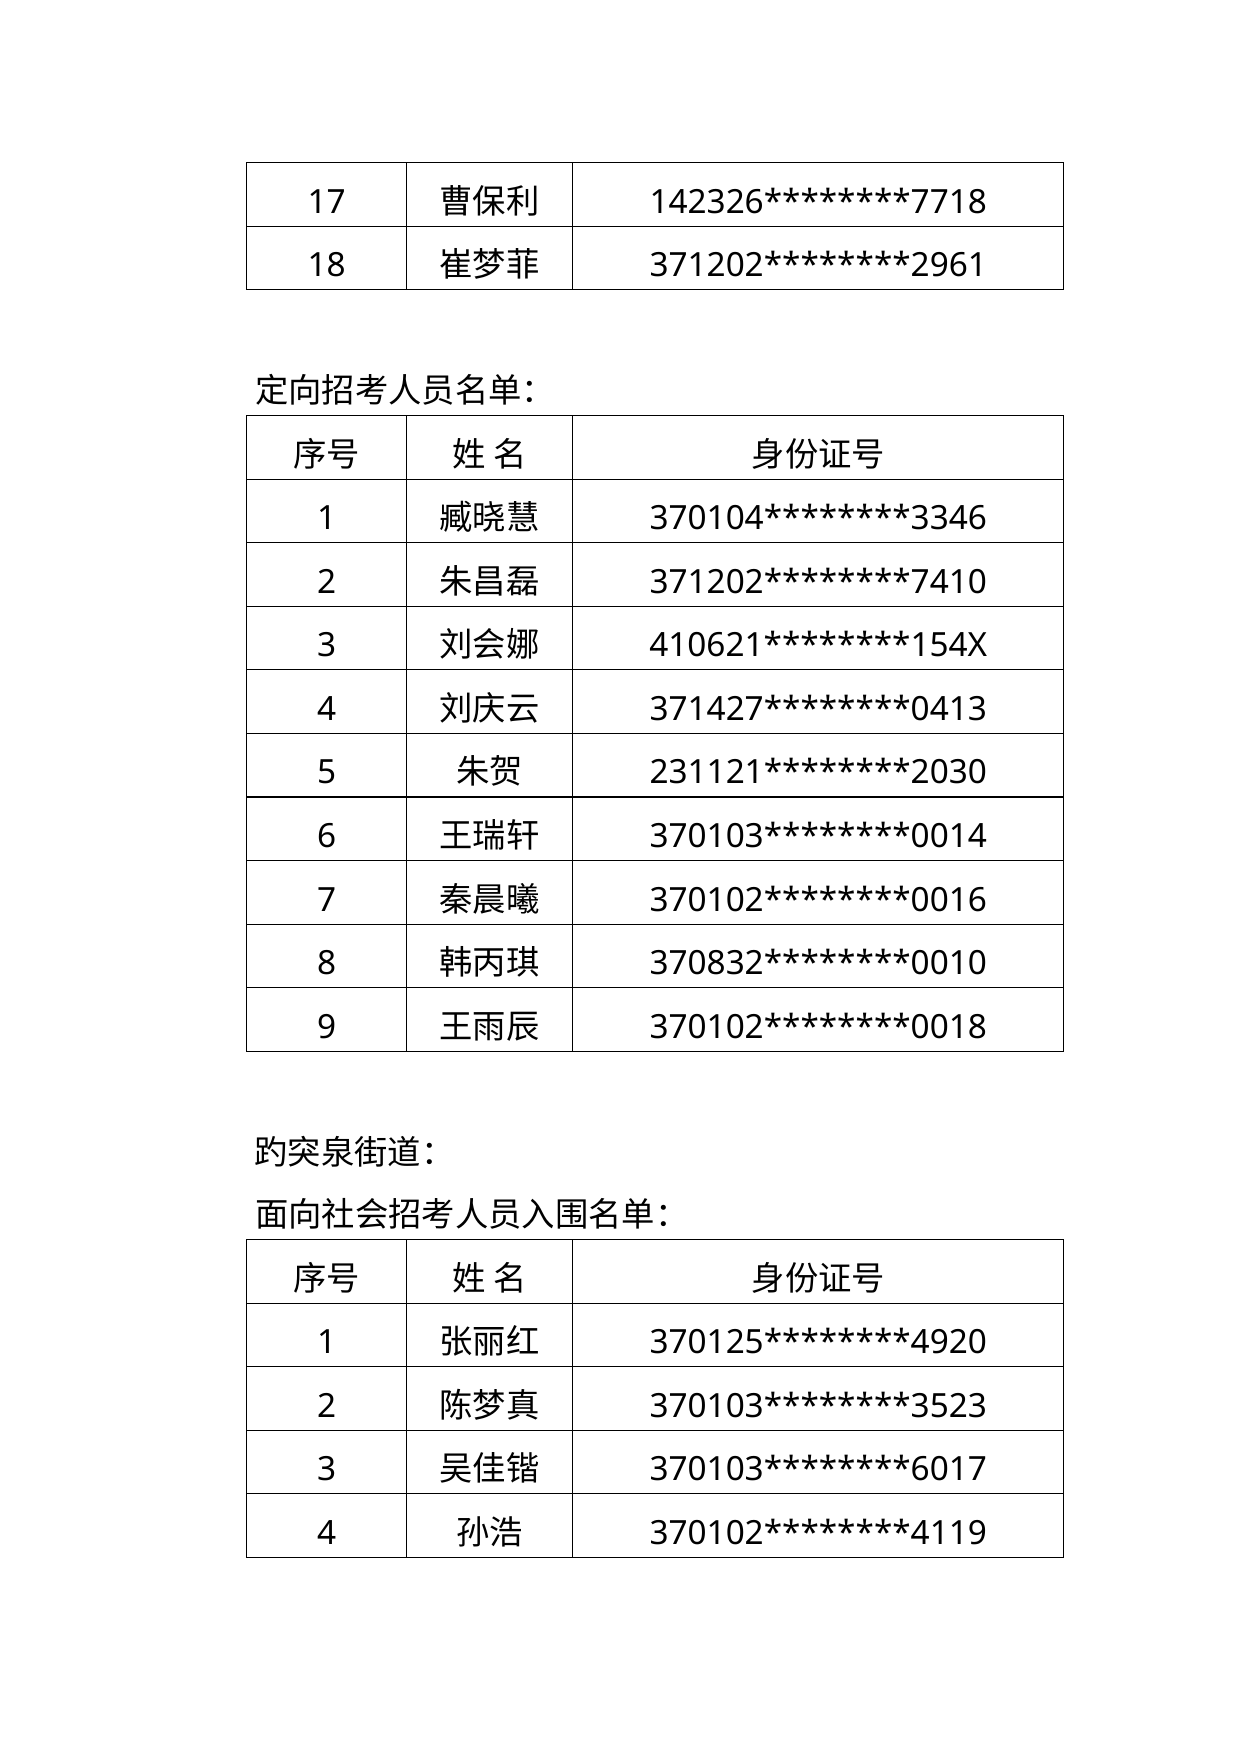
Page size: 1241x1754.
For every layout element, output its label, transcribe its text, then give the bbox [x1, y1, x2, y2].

table_cell 陈梦真 [407, 1367, 572, 1430]
table_cell 8 [247, 925, 406, 987]
table_cell 崔梦菲 [407, 227, 572, 289]
table_cell 371427********0413 [573, 670, 1063, 733]
table_cell 142326********7718 [573, 163, 1063, 226]
table_cell 370125********4920 [573, 1304, 1063, 1366]
table_cell 6 [247, 798, 406, 860]
table_cell 5 [247, 734, 406, 796]
table_cell 370102********0018 [573, 988, 1063, 1051]
table_header 姓 名 [407, 416, 572, 479]
text 定向招考人员名单： [187, 353, 1053, 415]
table_cell 4 [247, 1494, 406, 1557]
table_cell 370102********4119 [573, 1494, 1063, 1557]
table_cell 7 [247, 861, 406, 923]
table_cell 臧晓慧 [407, 480, 572, 542]
table_cell 370832********0010 [573, 925, 1063, 987]
table_cell 3 [247, 1431, 406, 1493]
table_cell 孙浩 [407, 1494, 572, 1557]
table_cell 2 [247, 543, 406, 606]
table_cell 370103********6017 [573, 1431, 1063, 1493]
table_cell 231121********2030 [573, 734, 1063, 796]
text 趵突泉街道： [187, 1114, 1053, 1177]
table_cell 朱贺 [407, 734, 572, 796]
table_cell 王雨辰 [407, 988, 572, 1051]
table_cell 371202********2961 [573, 227, 1063, 289]
table_cell 秦晨曦 [407, 861, 572, 923]
table_cell 4 [247, 670, 406, 733]
table_cell 刘庆云 [407, 670, 572, 733]
table_header 序号 [247, 1240, 406, 1303]
table_cell 18 [247, 227, 406, 289]
table_header 姓 名 [407, 1240, 572, 1303]
table_cell 410621********154X [573, 607, 1063, 669]
table_cell 刘会娜 [407, 607, 572, 669]
table_cell 3 [247, 607, 406, 669]
table_cell 张丽红 [407, 1304, 572, 1366]
table_header 身份证号 [573, 1240, 1063, 1303]
table_cell 1 [247, 1304, 406, 1366]
table_cell 17 [247, 163, 406, 226]
table_cell 2 [247, 1367, 406, 1430]
table_cell 曹保利 [407, 163, 572, 226]
table_cell 370104********3346 [573, 480, 1063, 542]
table_cell 吴佳锴 [407, 1431, 572, 1493]
table_cell 韩丙琪 [407, 925, 572, 987]
text 面向社会招考人员入围名单： [187, 1177, 1053, 1239]
table_cell 370103********0014 [573, 798, 1063, 860]
table_cell 1 [247, 480, 406, 542]
table_cell 370103********3523 [573, 1367, 1063, 1430]
table_header 序号 [247, 416, 406, 479]
table_cell 朱昌磊 [407, 543, 572, 606]
table_cell 370102********0016 [573, 861, 1063, 923]
table_header 身份证号 [573, 416, 1063, 479]
table_cell 王瑞轩 [407, 798, 572, 860]
table_cell 9 [247, 988, 406, 1051]
table_cell 371202********7410 [573, 543, 1063, 606]
